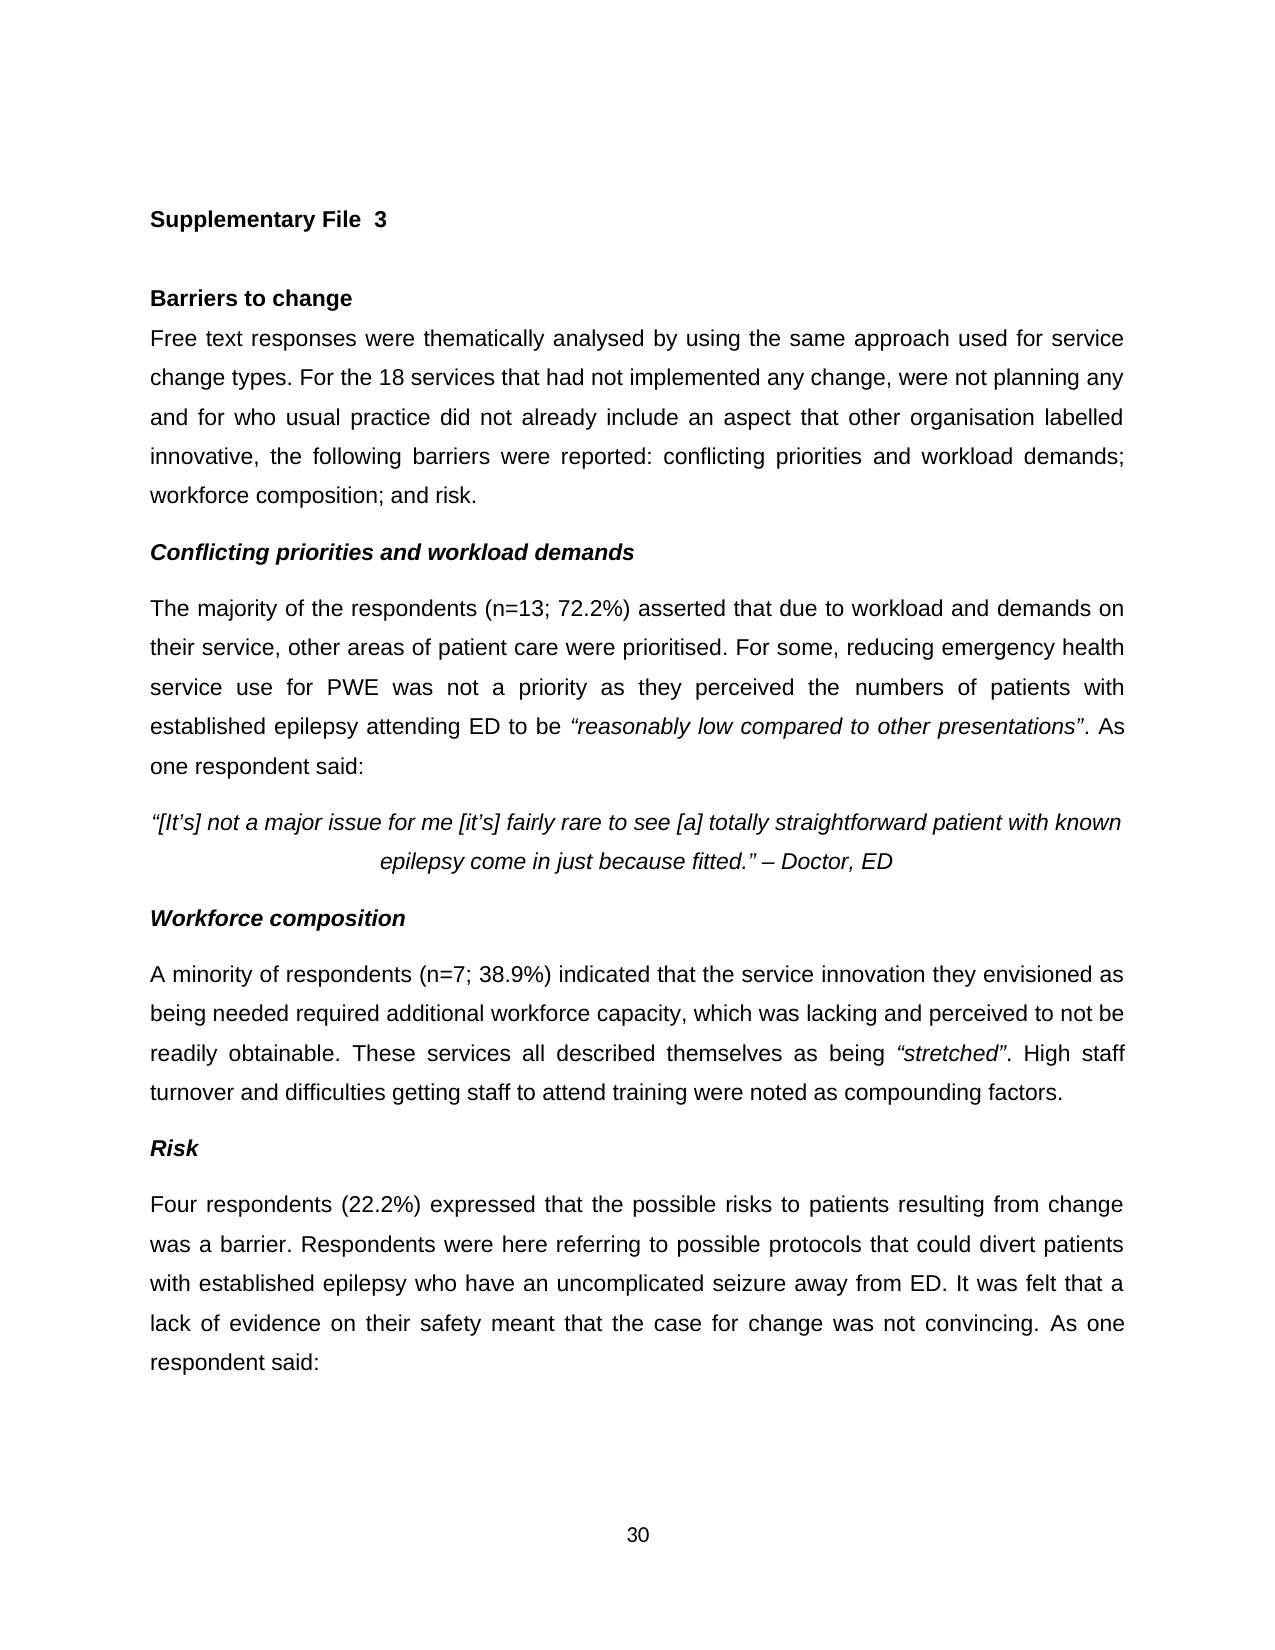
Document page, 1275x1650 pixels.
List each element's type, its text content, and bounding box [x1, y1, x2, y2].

text Workforce composition [150, 904, 1125, 931]
text Risk [150, 1135, 1125, 1162]
text Conflicting priorities and workload demands [150, 539, 1125, 565]
text Four respondents (22.2%) expressed that the possible risks to patients resulting from change was a barrier. Respondents were here referring to possible protocols that could divert patients with established epilepsy who have an uncomplicated seizure away from ED. It was felt that a lack of evidence on their safety meant that the case for change was not convincing. As one respondent said: [150, 1191, 1125, 1376]
text The majority of the respondents (n=13; 72.2%) asserted that due to workload and demands on their service, other areas of patient care were prioritised. For some, reducing emergency health service use for PWE was not a priority as they perceived the numbers of patients with established epilepsy attending ED to be “reasonably low compared to other presentations”. As one respondent said: [150, 595, 1125, 779]
text Free text responses were thematically analysed by using the same approach used for service change types. For the 18 services that had not implemented any change, were not planning any and for who usual practice did not already include an aspect that other organisation labelled innovative, the following barriers were reported: conflicting priorities and workload demands; workforce composition; and risk. [150, 324, 1125, 509]
text Barriers to change [150, 285, 1125, 311]
text A minority of respondents (n=7; 38.9%) indicated that the service innovation they envisioned as being needed required additional workforce capacity, which was lacking and perceived to not be readily obtainable. These services all described themselves as being “stretched”. High staff turnover and difficulties getting staff to attend training were noted as compounding factors. [150, 961, 1125, 1105]
text Supplementary File 3 [150, 206, 1125, 232]
text “[It’s] not a major issue for me [it’s] fairly rare to see [a] totally straightforward patient with known epilepsy come in just because fitted.” – Doctor, ED [150, 809, 1125, 875]
